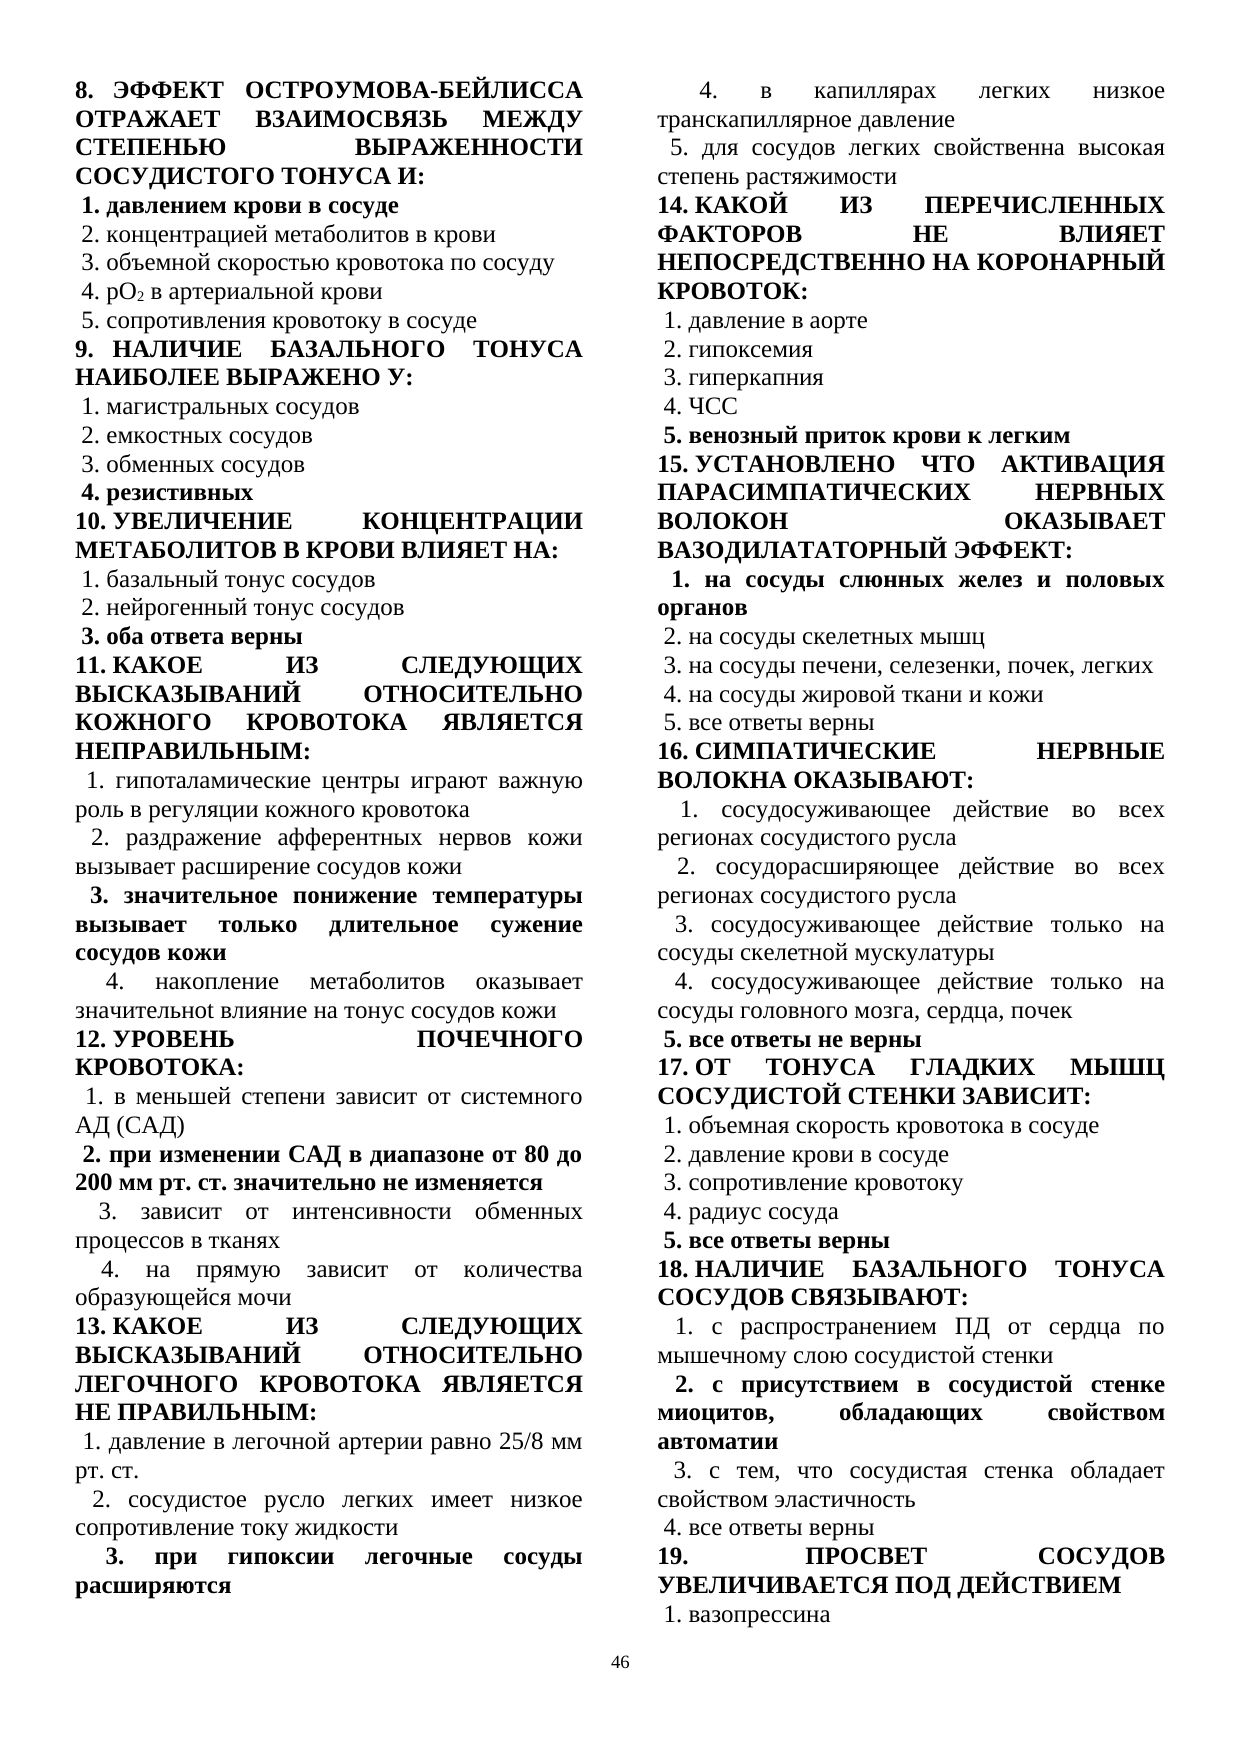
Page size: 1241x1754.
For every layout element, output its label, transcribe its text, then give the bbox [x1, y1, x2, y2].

list УВЕЛИЧЕНИЕ КОНЦЕНТРАЦИИ МЕТАБОЛИТОВ В КРОВИ ВЛИЯЕТ НА: [75, 506, 583, 564]
text 3. с тем, что сосудистая стенка обладает свойством эластичность [657, 1455, 1165, 1512]
text 5. все ответы верны [657, 707, 1165, 736]
text 2. емкостных сосудов [75, 420, 583, 449]
list КАКОЙ ИЗ ПЕРЕЧИСЛЕННЫХ ФАКТОРОВ НЕ ВЛИЯЕТ НЕПОСРЕДСТВЕННО НА КОРОНАРНЫЙ КРОВОТОК: [657, 190, 1165, 305]
list НАЛИЧИЕ БАЗАЛЬНОГО ТОНУСА СОСУДОВ СВЯЗЫВАЮТ: [657, 1254, 1165, 1311]
text 3. при гипоксии легочные сосуды расширяются [75, 1541, 583, 1599]
text 3. зависит от интенсивности обменных процессов в тканях [75, 1196, 583, 1254]
text 3. гиперкапния [657, 362, 1165, 391]
text 5. сопротивления кровотоку в сосуде [75, 305, 583, 334]
text 4. на прямую зависит от количества образующейся мочи [75, 1254, 583, 1311]
text 2. гипоксемия [657, 334, 1165, 362]
text 1. давление в легочной артерии равно 25/8 мм рт. ст. [75, 1426, 583, 1484]
text 1. базальный тонус сосудов [75, 564, 583, 592]
text 4. накопление метаболитов оказывает значительноt влияние на тонус сосудов кожи [75, 966, 583, 1024]
text 4. резистивных [75, 477, 583, 506]
text 2. при изменении САД в диапазоне от 80 до 200 мм рт. ст. значительно не изменяется [75, 1139, 583, 1196]
text 1. гипоталамические центры играют важную роль в регуляции кожного кровотока [75, 765, 583, 822]
list ПРОСВЕТ СОСУДОВ УВЕЛИЧИВАЕТСЯ ПОД ДЕЙСТВИЕМ [657, 1541, 1165, 1599]
text 2. сосудистое русло легких имеет низкое сопротивление току жидкости [75, 1484, 583, 1541]
text 2. нейрогенный тонус сосудов [75, 592, 583, 621]
text 2. сосудорасширяющее действие во всех регионах сосудистого русла [657, 851, 1165, 909]
list УСТАНОВЛЕНО ЧТО АКТИВАЦИЯ ПАРАСИМПАТИЧЕСКИХ НЕРВНЫХ ВОЛОКОН ОКАЗЫВАЕТ ВАЗОДИЛАТАТОРНЫЙ ЭФФЕКТ: [657, 449, 1165, 564]
text 4. в капиллярах легких низкое транскапиллярное давление [657, 75, 1165, 132]
text 5. венозный приток крови к легким [657, 420, 1165, 449]
list КАКОЕ ИЗ СЛЕДУЮЩИХ ВЫСКАЗЫВАНИЙ ОТНОСИТЕЛЬНО ЛЕГОЧНОГО КРОВОТОКА ЯВЛЯЕТСЯ НЕ ПРАВИЛЬНЫМ: [75, 1311, 583, 1426]
text 5. все ответы верны [657, 1225, 1165, 1254]
text 4. на сосуды жировой ткани и кожи [657, 679, 1165, 707]
text 1. сосудосуживающее действие во всех регионах сосудистого русла [657, 794, 1165, 851]
list УРОВЕНЬ ПОЧЕЧНОГО КРОВОТОКА: [75, 1024, 583, 1081]
text 4. ЧСС [657, 391, 1165, 420]
text 2. давление крови в сосуде [657, 1139, 1165, 1167]
text 2. концентрацией метаболитов в крови [75, 219, 583, 247]
text 3. обменных сосудов [75, 449, 583, 477]
text 1. магистральных сосудов [75, 391, 583, 420]
text 2. раздражение афферентных нервов кожи вызывает расширение сосудов кожи [75, 822, 583, 880]
text 4. рО2 в артериальной крови [75, 276, 583, 305]
list СИМПАТИЧЕСКИЕ НЕРВНЫЕ ВОЛОКНА ОКАЗЫВАЮТ: [657, 736, 1165, 794]
text 1. давление в аорте [657, 305, 1165, 334]
text 2. на сосуды скелетных мышц [657, 621, 1165, 650]
text 3. на сосуды печени, селезенки, почек, легких [657, 650, 1165, 679]
text 4. радиус сосуда [657, 1196, 1165, 1225]
text 1. объемная скорость кровотока в сосуде [657, 1110, 1165, 1139]
text 2. с присутствием в сосудистой стенке миоцитов, обладающих свойством автоматии [657, 1369, 1165, 1455]
list ЭФФЕКТ ОСТРОУМОВА-БЕЙЛИССА ОТРАЖАЕТ ВЗАИМОСВЯЗЬ МЕЖДУ СТЕПЕНЬЮ ВЫРАЖЕННОСТИ СОСУДИСТОГО ТОНУСА И: [75, 75, 583, 190]
text 1. с распространением ПД от сердца по мышечному слою сосудистой стенки [657, 1311, 1165, 1369]
text 1. вазопрессина [657, 1599, 1165, 1627]
text 5. все ответы не верны [657, 1024, 1165, 1052]
text 4. все ответы верны [657, 1512, 1165, 1541]
text 3. оба ответа верны [75, 621, 583, 650]
text 4. сосудосуживающее действие только на сосуды головного мозга, сердца, почек [657, 966, 1165, 1024]
text 5. для сосудов легких свойственна высокая степень растяжимости [657, 132, 1165, 190]
text 3. значительное понижение температуры вызывает только длительное сужение сосудов кожи [75, 880, 583, 966]
text 1. на сосуды слюнных желез и половых органов [657, 564, 1165, 621]
text 3. объемной скоростью кровотока по сосуду [75, 247, 583, 276]
list КАКОЕ ИЗ СЛЕДУЮЩИХ ВЫСКАЗЫВАНИЙ ОТНОСИТЕЛЬНО КОЖНОГО КРОВОТОКА ЯВЛЯЕТСЯ НЕПРАВИЛЬНЫМ: [75, 650, 583, 765]
list ОТ ТОНУСА ГЛАДКИХ МЫШЦ СОСУДИСТОЙ СТЕНКИ ЗАВИСИТ: [657, 1052, 1165, 1110]
text 1. в меньшей степени зависит от системного АД (САД) [75, 1081, 583, 1139]
text 1. давлением крови в сосуде [75, 190, 583, 219]
list НАЛИЧИЕ БАЗАЛЬНОГО ТОНУСА НАИБОЛЕЕ ВЫРАЖЕНО У: [75, 334, 583, 391]
text 3. сосудосуживающее действие только на сосуды скелетной мускулатуры [657, 909, 1165, 966]
text 3. сопротивление кровотоку [657, 1167, 1165, 1196]
